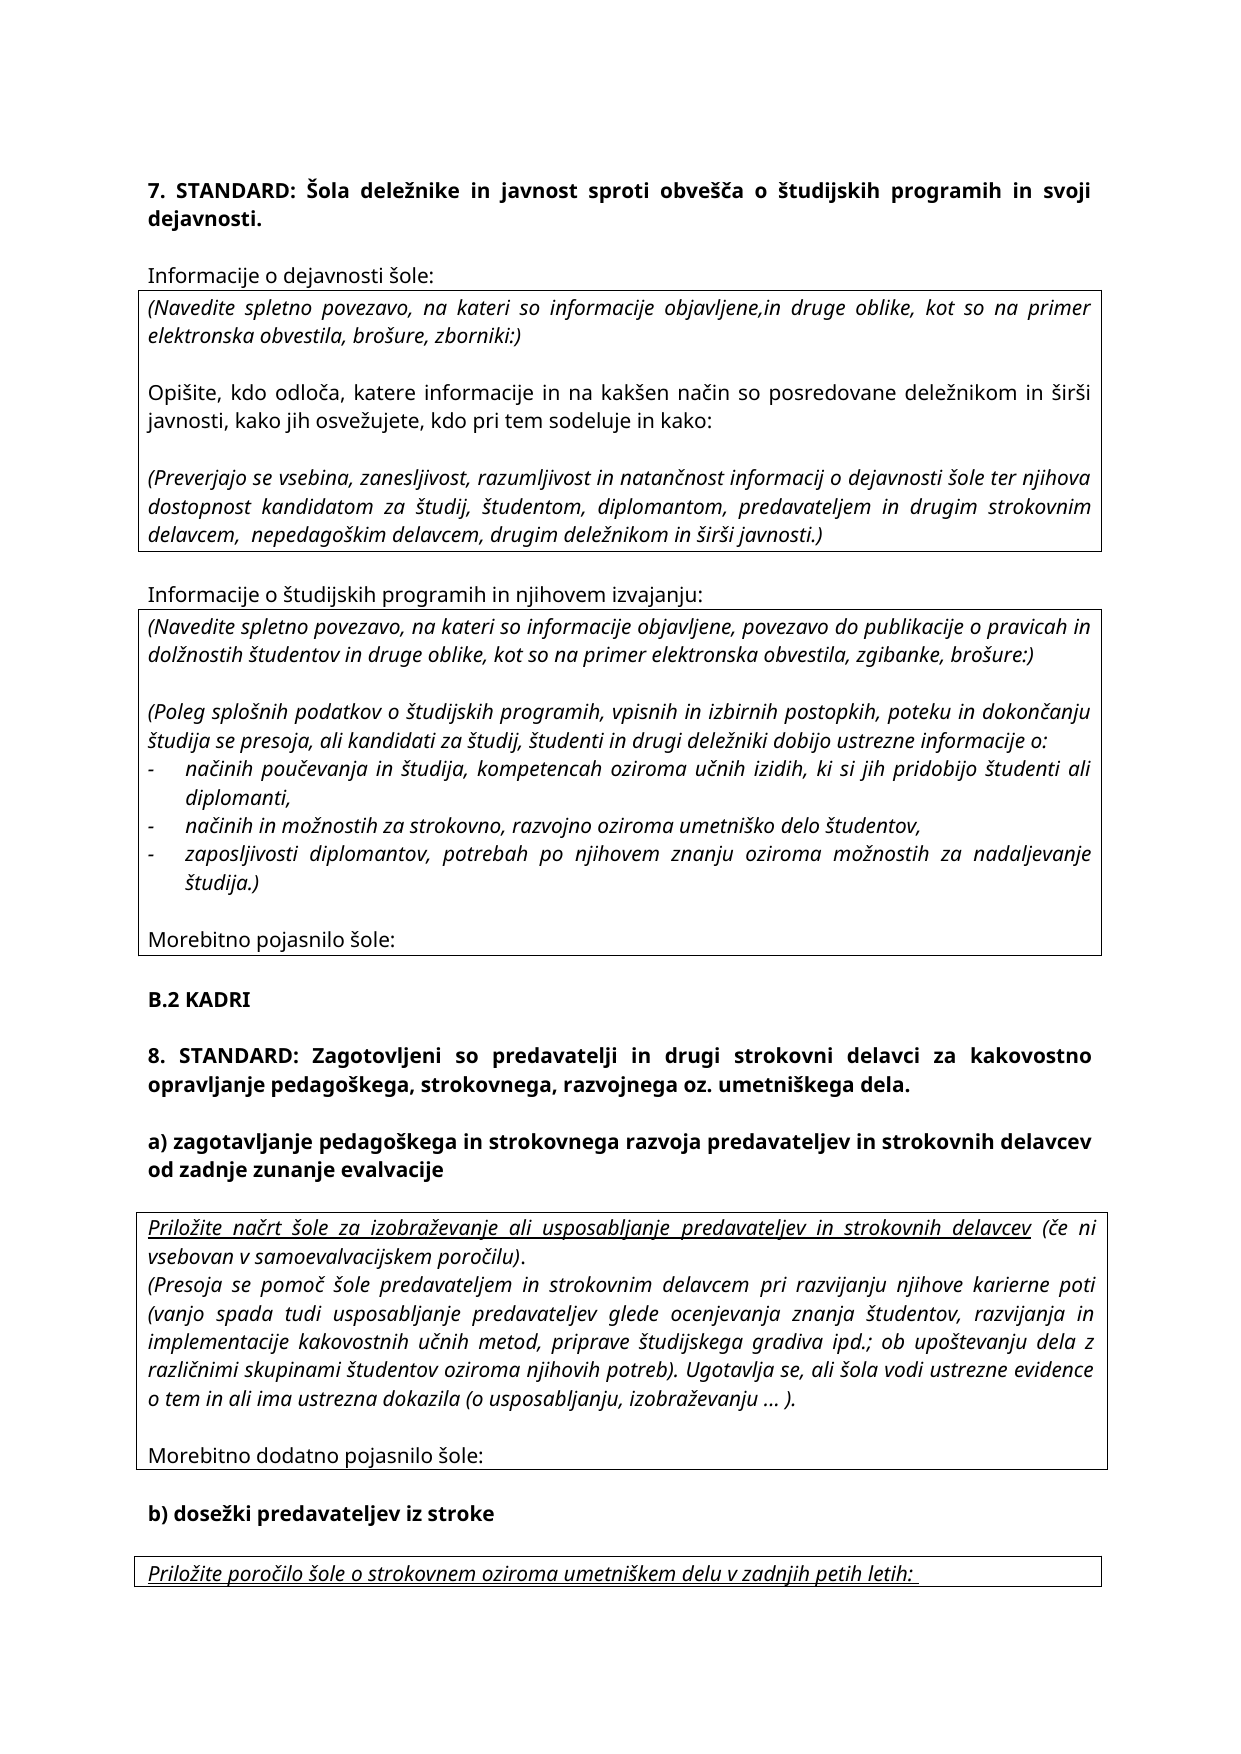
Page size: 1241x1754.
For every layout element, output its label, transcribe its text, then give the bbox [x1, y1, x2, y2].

text Informacije o študijskih programih in njihovem izvajanju: [148, 580, 1093, 609]
text Informacije o dejavnosti šole: [148, 261, 1093, 290]
list načinih poučevanja in študija, kompetencah oziroma učnih izidih, ki si jih pridobijo študenti ali diplomanti, [148, 754, 1093, 811]
text Priložite poročilo šole o strokovnem oziroma umetniškem delu v zadnjih petih letih: [135, 1557, 1101, 1586]
text a) zagotavljanje pedagoškega in strokovnega razvoja predavateljev in strokovnih delavcev od zadnje zunanje evalvacije [148, 1127, 1093, 1184]
text b) dosežki predavateljev iz stroke [148, 1499, 1093, 1527]
text B.2 KADRI [148, 985, 1093, 1013]
text (Poleg splošnih podatkov o študijskih programih, vpisnih in izbirnih postopkih, poteku in dokončanju študija se presoja, ali kandidati za študij, študenti in drugi deležniki dobijo ustrezne informacije o: [148, 697, 1093, 754]
text 8. STANDARD: Zagotovljeni so predavatelji in drugi strokovni delavci za kakovostno opravljanje pedagoškega, strokovnega, razvojnega oz. umetniškega dela. [148, 1042, 1093, 1098]
text Morebitno pojasnilo šole: [139, 922, 1101, 955]
list zaposljivosti diplomantov, potrebah po njihovem znanju oziroma možnostih za nadaljevanje študija.) [148, 839, 1093, 896]
text (Preverjajo se vsebina, zanesljivost, razumljivost in natančnost informacij o dejavnosti šole ter njihova dostopnost kandidatom za študij, študentom, diplomantom, predavateljem in drugim strokovnim delavcem, nepedagoškim delavcem, drugim deležnikom in širši javnosti.) [139, 460, 1101, 551]
text 7. STANDARD: Šola deležnike in javnost sproti obvešča o študijskih programih in svoji dejavnosti. [148, 176, 1093, 233]
list načinih in možnostih za strokovno, razvojno oziroma umetniško delo študentov, [148, 811, 1093, 839]
text (Navedite spletno povezavo, na kateri so informacije objavljene,in druge oblike, kot so na primer elektronska obvestila, brošure, zborniki:) [139, 291, 1101, 350]
text (Navedite spletno povezavo, na kateri so informacije objavljene, povezavo do publikacije o pravicah in dolžnostih študentov in druge oblike, kot so na primer elektronska obvestila, zgibanke, brošure:) [139, 610, 1101, 669]
table_header Priložite načrt šole za izobraževanje ali usposabljanje predavateljev in strokovnih delavcev (če ni vsebovan v samoevalvacijskem poročilu). (Presoja se pomoč šole predavateljem in strokovnim delavcem pri razvijanju njihove karierne poti (vanjo spada tudi usposabljanje predavateljev glede ocenjevanja znanja študentov, razvijanja in implementacije kakovostnih učnih metod, priprave študijskega gradiva ipd.; ob upoštevanju dela z različnimi skupinami študentov oziroma njihovih potreb). Ugotavlja se, ali šola vodi ustrezne evidence o tem in ali ima ustrezna dokazila (o usposabljanju, izobraževanju ... ). Morebitno dodatno pojasnilo šole: [137, 1213, 1107, 1469]
text Opišite, kdo odloča, katere informacije in na kakšen način so posredovane deležnikom in širši javnosti, kako jih osvežujete, kdo pri tem sodeluje in kako: [148, 378, 1093, 435]
